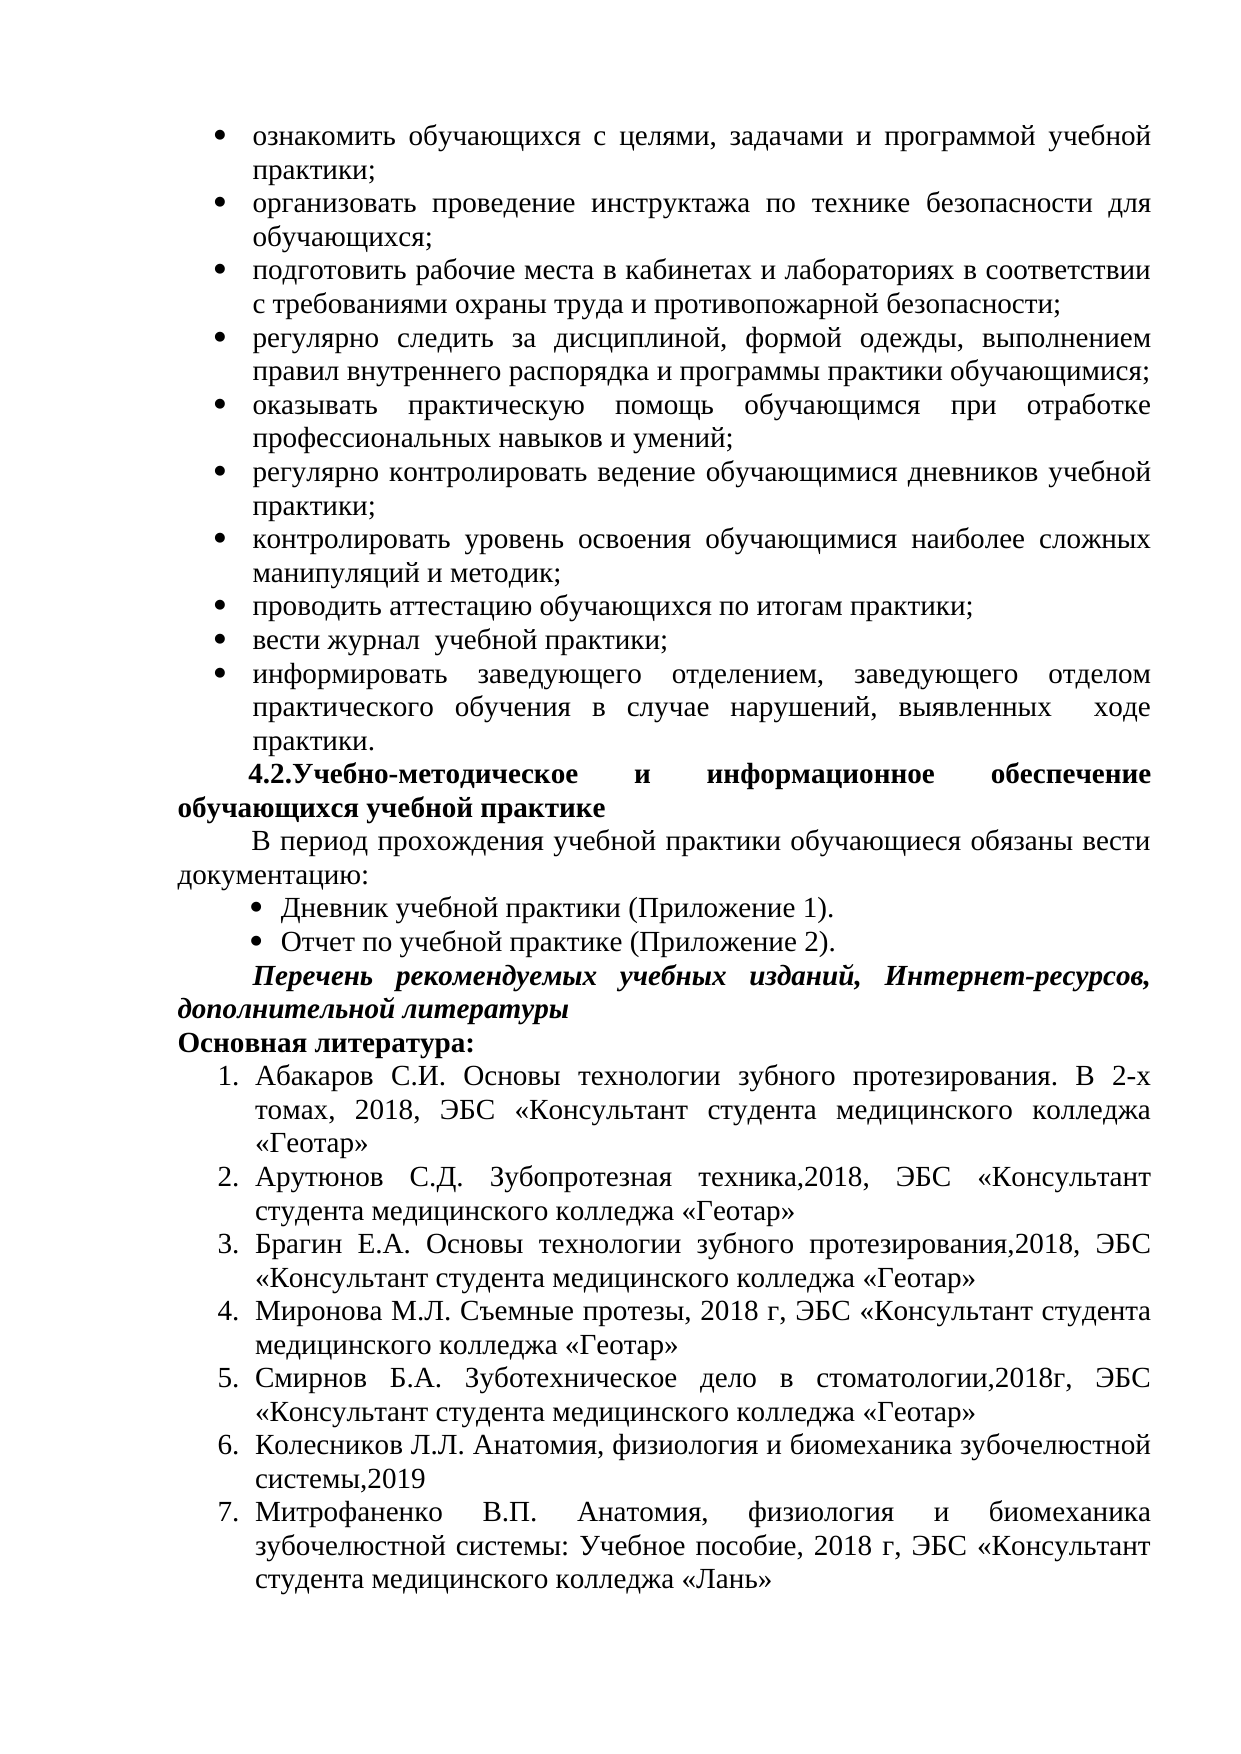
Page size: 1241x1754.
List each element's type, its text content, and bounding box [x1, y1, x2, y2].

list Колесников Л.Л. Анатомия, физиология и биомеханика зубочелюстной системы,2019 [217, 1427, 1152, 1494]
list Брагин Е.А. Основы технологии зубного протезирования,2018, ЭБС «Консультант студента медицинского колледжа «Геотар» [217, 1226, 1152, 1293]
text Основная литература: [177, 1025, 1152, 1058]
list Миронова М.Л. Съемные протезы, 2018 г, ЭБС «Консультант студента медицинского колледжа «Геотар» [217, 1293, 1152, 1360]
text Перечень рекомендуемых учебных изданий, Интернет-ресурсов, дополнительной литературы [177, 958, 1152, 1025]
list вести журнал учебной практики; [215, 622, 1152, 656]
list Абакаров С.И. Основы технологии зубного протезирования. В 2-х томах, 2018, ЭБС «Консультант студента медицинского колледжа «Геотар» [217, 1058, 1152, 1159]
list оказывать практическую помощь обучающимся при отработке профессиональных навыков и умений; [215, 387, 1152, 454]
list Митрофаненко В.П. Анатомия, физиология и биомеханика зубочелюстной системы: Учебное пособие, 2018 г, ЭБС «Консультант студента медицинского колледжа «Лань» [217, 1494, 1152, 1595]
list проводить аттестацию обучающихся по итогам практики; [215, 588, 1152, 622]
list ознакомить обучающихся с целями, задачами и программой учебной практики; [215, 118, 1152, 185]
text В период прохождения учебной практики обучающиеся обязаны вести документацию: [177, 823, 1152, 891]
list информировать заведующего отделением, заведующего отделом практического обучения в случае нарушений, выявленных ходе практики. [215, 656, 1152, 756]
list контролировать уровень освоения обучающимися наиболее сложных манипуляций и методик; [215, 521, 1152, 588]
list регулярно контролировать ведение обучающимися дневников учебной практики; [215, 454, 1152, 521]
text 4.2.Учебно-методическое и информационное обеспечение обучающихся учебной практике [177, 756, 1152, 823]
list Дневник учебной практики (Приложение 1). [251, 891, 1152, 924]
list регулярно следить за дисциплиной, формой одежды, выполнением правил внутреннего распорядка и программы практики обучающимися; [215, 320, 1152, 387]
list Смирнов Б.А. Зуботехническое дело в стоматологии,2018г, ЭБС «Консультант студента медицинского колледжа «Геотар» [217, 1360, 1152, 1427]
list Арутюнов С.Д. Зубопротезная техника,2018, ЭБС «Консультант студента медицинского колледжа «Геотар» [217, 1159, 1152, 1226]
list организовать проведение инструктажа по технике безопасности для обучающихся; [215, 185, 1152, 252]
list подготовить рабочие места в кабинетах и лабораториях в соответствии с требованиями охраны труда и противопожарной безопасности; [215, 252, 1152, 320]
list Отчет по учебной практике (Приложение 2). [251, 924, 1152, 958]
